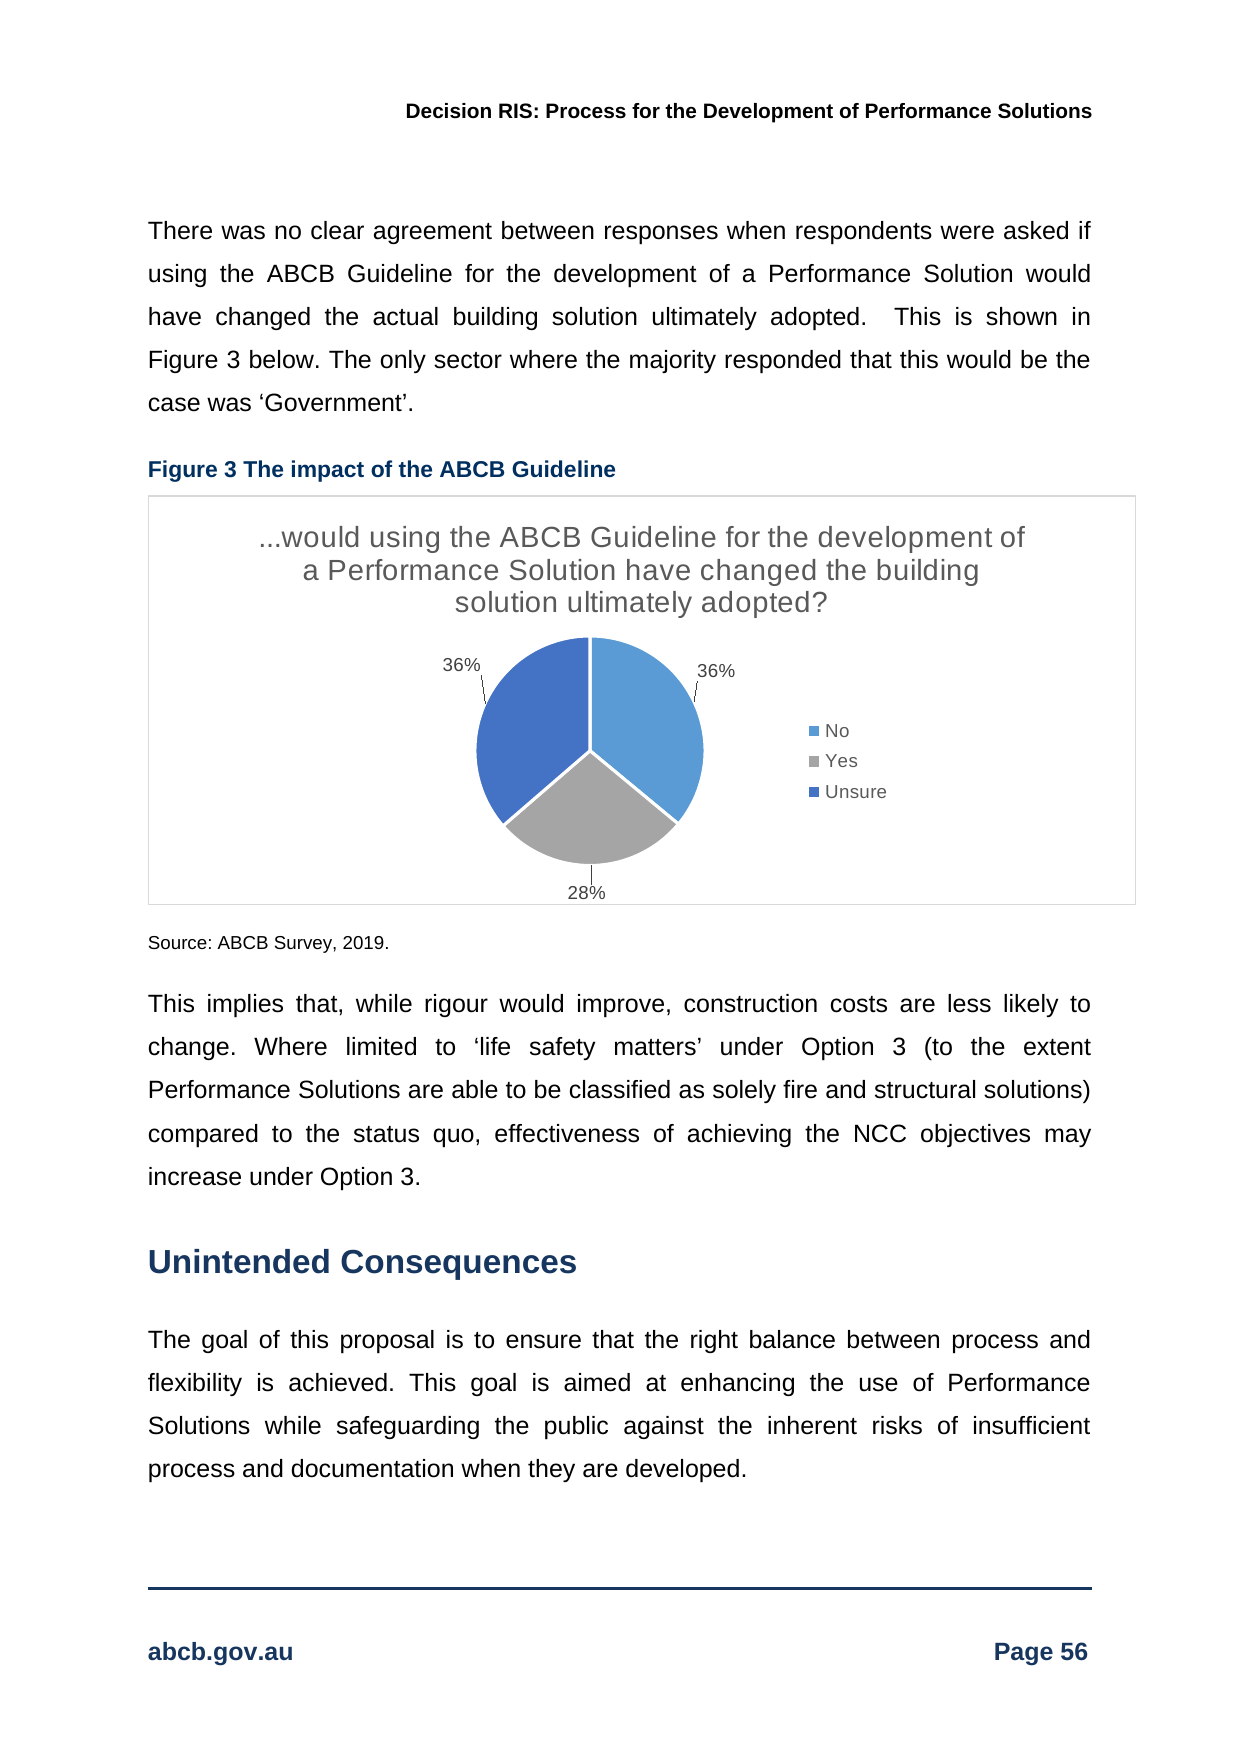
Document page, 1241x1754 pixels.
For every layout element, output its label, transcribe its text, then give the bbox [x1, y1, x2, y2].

text Source: ABCB Survey, 2019. [148, 932, 1092, 953]
text The goal of this proposal is to ensure that the right balance between process and flexibility is achieved. This goal is aimed at enhancing the use of Performance Solutions while safeguarding the public against the inherent risks of insufficient process and documentation when they are developed. [148, 1325, 1092, 1483]
text This implies that, while rigour would improve, construction costs are less likely to change. Where limited to ‘life safety matters’ under Option 3 (to the extent Performance Solutions are able to be classified as solely fire and structural solutions) compared to the status quo, effectiveness of achieving the NCC objectives may increase under Option 3. [148, 989, 1092, 1191]
text There was no clear agreement between responses when respondents were asked if using the ABCB Guideline for the development of a Performance Solution would have changed the actual building solution ultimately adopted. This is shown in Figure 3 below. The only sector where the majority responded that this would be the case was ‘Government’. [148, 216, 1092, 417]
text Figure 3 The impact of the ABCB Guideline [148, 456, 1092, 483]
subtitle Unintended Consequences [148, 1242, 1092, 1281]
